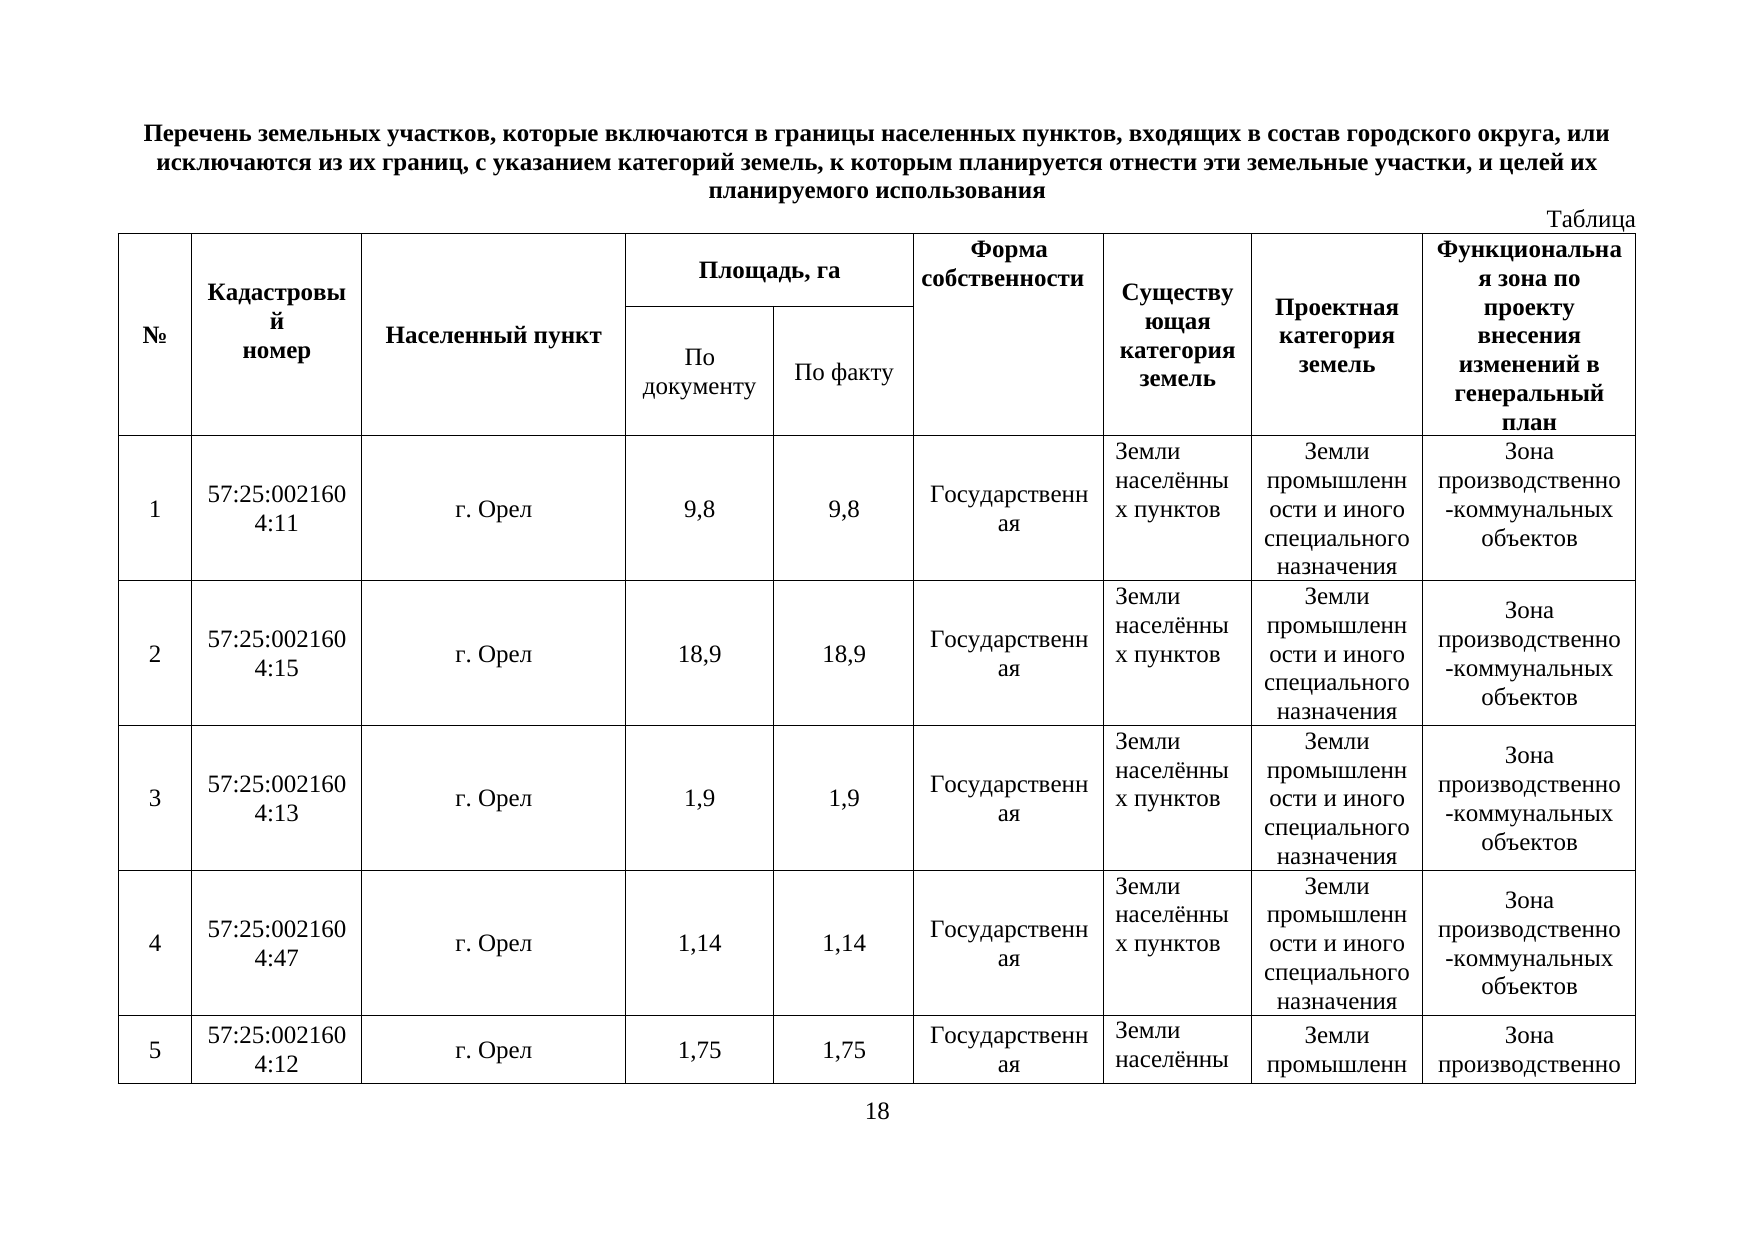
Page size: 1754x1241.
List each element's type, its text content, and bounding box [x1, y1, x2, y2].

table_header Форма собственности [914, 234, 1103, 435]
table_cell Земли промышленности и иного специального назначения [1252, 581, 1422, 725]
table_cell Земли населённых пунктов [1104, 581, 1251, 725]
table_cell 3 [119, 726, 191, 870]
table_cell Государственная [914, 581, 1103, 725]
table_cell Земли населённых пунктов [1104, 871, 1251, 1014]
table_cell Земли населённых пунктов [1104, 436, 1251, 580]
table_cell 9,8 [626, 436, 773, 580]
table_cell г. Орел [362, 726, 625, 870]
table_header № [119, 234, 191, 435]
table_header Кадастровый номер [192, 234, 361, 435]
table_cell Зона производственно-коммунальных объектов [1423, 726, 1635, 870]
table_cell Зона производственно-коммунальных объектов [1423, 871, 1635, 1014]
table_cell По факту [774, 307, 913, 435]
table_cell 1,14 [626, 871, 773, 1014]
table_cell 57:25:0021604:13 [192, 726, 361, 870]
table_cell 9,8 [774, 436, 913, 580]
text Перечень земельных участков, которые включаются в границы населенных пунктов, входящих в состав городского округа, или исключаются из их границ, с указанием категорий земель, к которым планируется отнести эти земельные участки, и целей их планируемого использования [118, 118, 1636, 204]
table_cell Государственная [914, 726, 1103, 870]
table_cell 18,9 [626, 581, 773, 725]
table_cell г. Орел [362, 581, 625, 725]
table_cell 1,75 [774, 1016, 913, 1083]
table_header Проектная категория земель [1252, 234, 1422, 435]
table_cell 5 [119, 1016, 191, 1083]
table_cell г. Орел [362, 436, 625, 580]
table_cell 1,14 [774, 871, 913, 1014]
table_cell Земли промышленности и иного специального назначения [1252, 871, 1422, 1014]
table_header Населенный пункт [362, 234, 625, 435]
table_cell 57:25:0021604:11 [192, 436, 361, 580]
table_cell 1,9 [774, 726, 913, 870]
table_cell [1423, 1016, 1635, 1083]
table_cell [1252, 1016, 1422, 1083]
table_cell 57:25:0021604:12 [192, 1016, 361, 1083]
table_cell 57:25:0021604:15 [192, 581, 361, 725]
table_cell Зона производственно-коммунальных объектов [1423, 581, 1635, 725]
table_header Функциональная зона по проекту внесения изменений в генеральный план [1423, 234, 1635, 435]
table_cell Земли промышленности и иного специального назначения [1252, 726, 1422, 870]
table_cell Земли промышленности и иного специального назначения [1252, 436, 1422, 580]
table_cell 18,9 [774, 581, 913, 725]
table_cell Государственная [914, 871, 1103, 1014]
table_cell 2 [119, 581, 191, 725]
table_cell 1 [119, 436, 191, 580]
table_cell 1,9 [626, 726, 773, 870]
table_cell г. Орел [362, 1016, 625, 1083]
table_cell Государственная [914, 1016, 1103, 1083]
table_cell По документу [626, 307, 773, 435]
table_cell Земли населённых пунктов [1104, 726, 1251, 870]
table_cell Государственная [914, 436, 1103, 580]
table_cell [1104, 1016, 1251, 1083]
table_cell 1,75 [626, 1016, 773, 1083]
table_header Площадь, га [626, 234, 913, 306]
table_header Существующая категория земель [1104, 234, 1251, 435]
table_cell 57:25:0021604:47 [192, 871, 361, 1014]
table_cell г. Орел [362, 871, 625, 1014]
table_cell Зона производственно-коммунальных объектов [1423, 436, 1635, 580]
table_cell 4 [119, 871, 191, 1014]
text Таблица [118, 204, 1636, 233]
